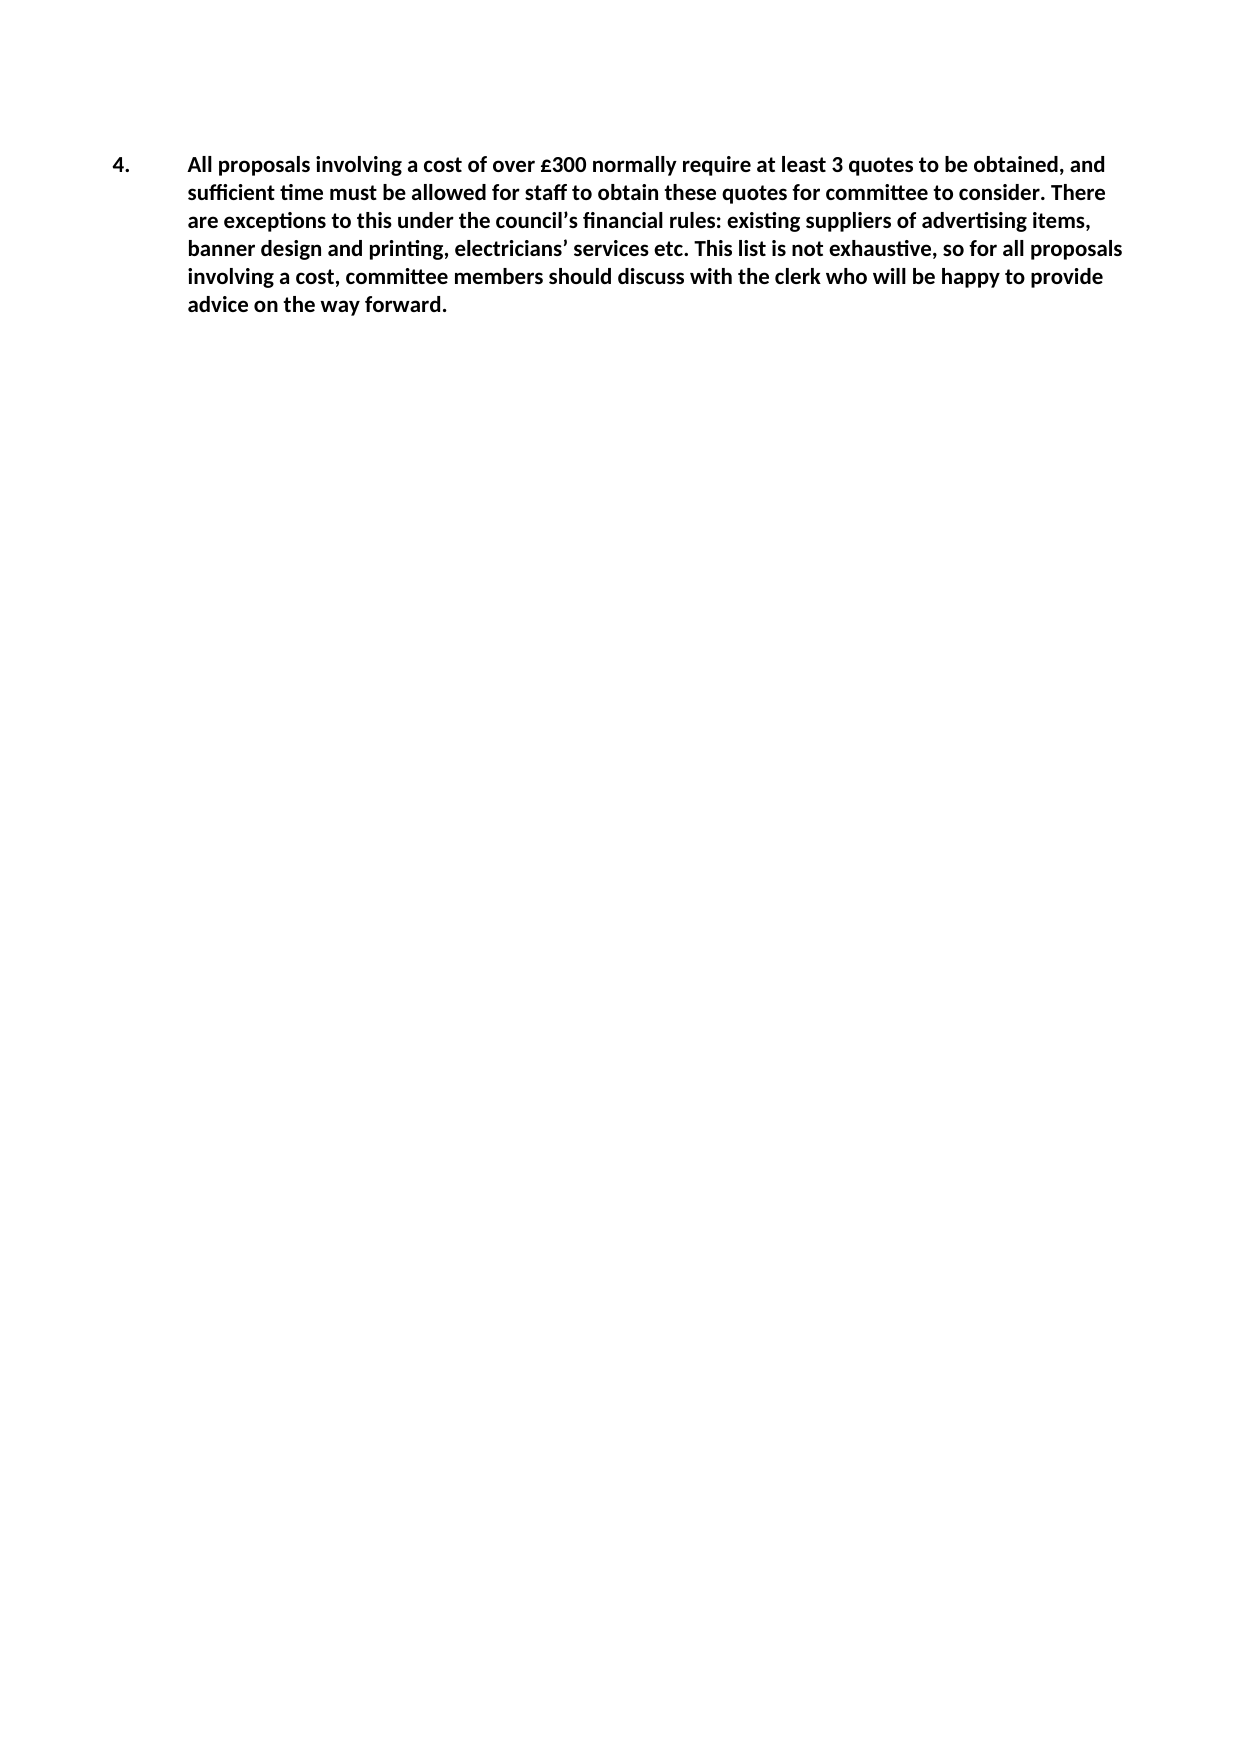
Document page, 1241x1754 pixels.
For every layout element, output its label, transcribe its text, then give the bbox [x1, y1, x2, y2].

text 4. All proposals involving a cost of over £300 normally require at least 3 quotes to be obtained, and sufficient time must be allowed for staff to obtain these quotes for committee to consider. There are exceptions to this under the council’s financial rules: existing suppliers of advertising items, banner design and printing, electricians’ services etc. This list is not exhaustive, so for all proposals involving a cost, committee members should discuss with the clerk who will be happy to provide advice on the way forward. [112, 150, 1128, 318]
